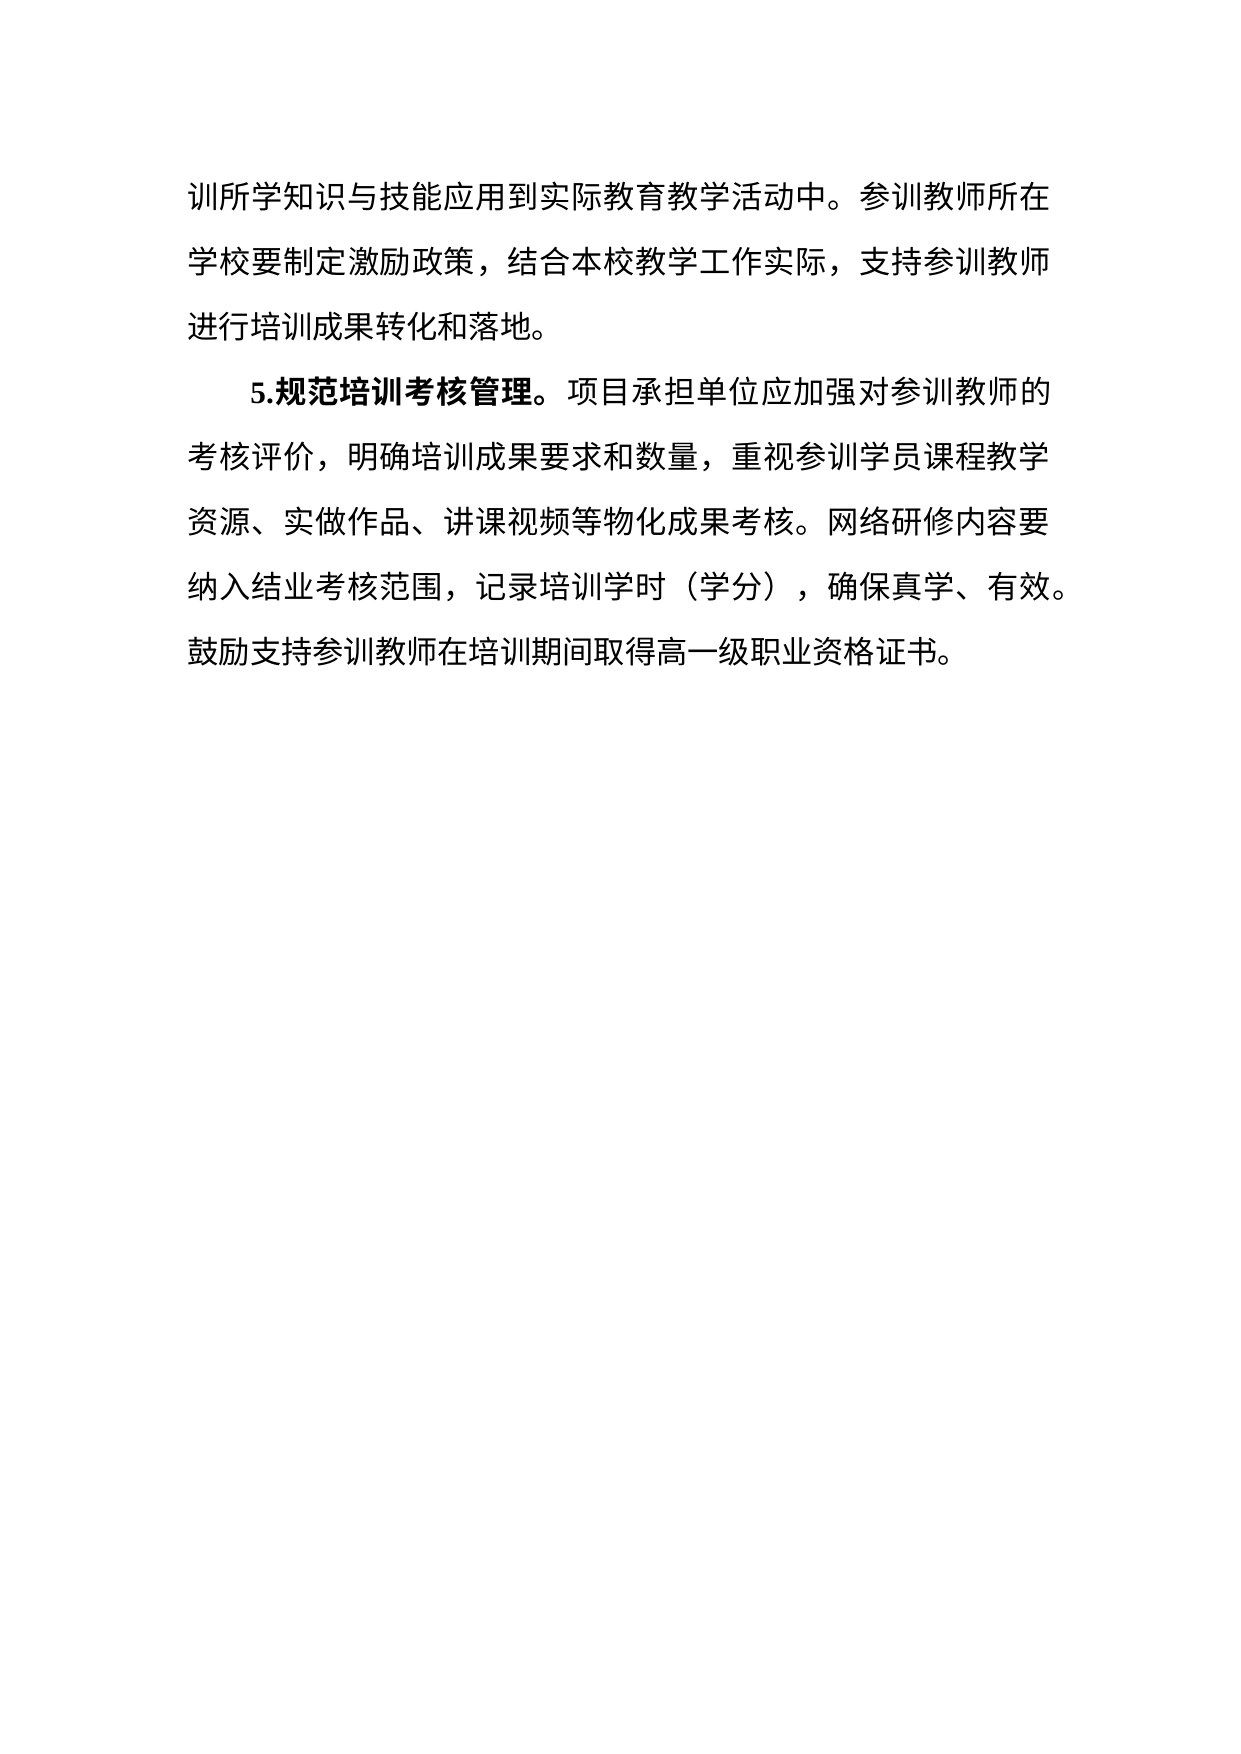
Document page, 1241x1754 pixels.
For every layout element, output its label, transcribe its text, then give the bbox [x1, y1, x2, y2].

text 5.规范培训考核管理。项目承担单位应加强对参训教师的考核评价，明确培训成果要求和数量，重视参训学员课程教学资源、实做作品、讲课视频等物化成果考核。网络研修内容要纳入结业考核范围，记录培训学时（学分），确保真学、有效。鼓励支持参训教师在培训期间取得高一级职业资格证书。 [187, 357, 1053, 682]
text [187, 162, 1053, 357]
